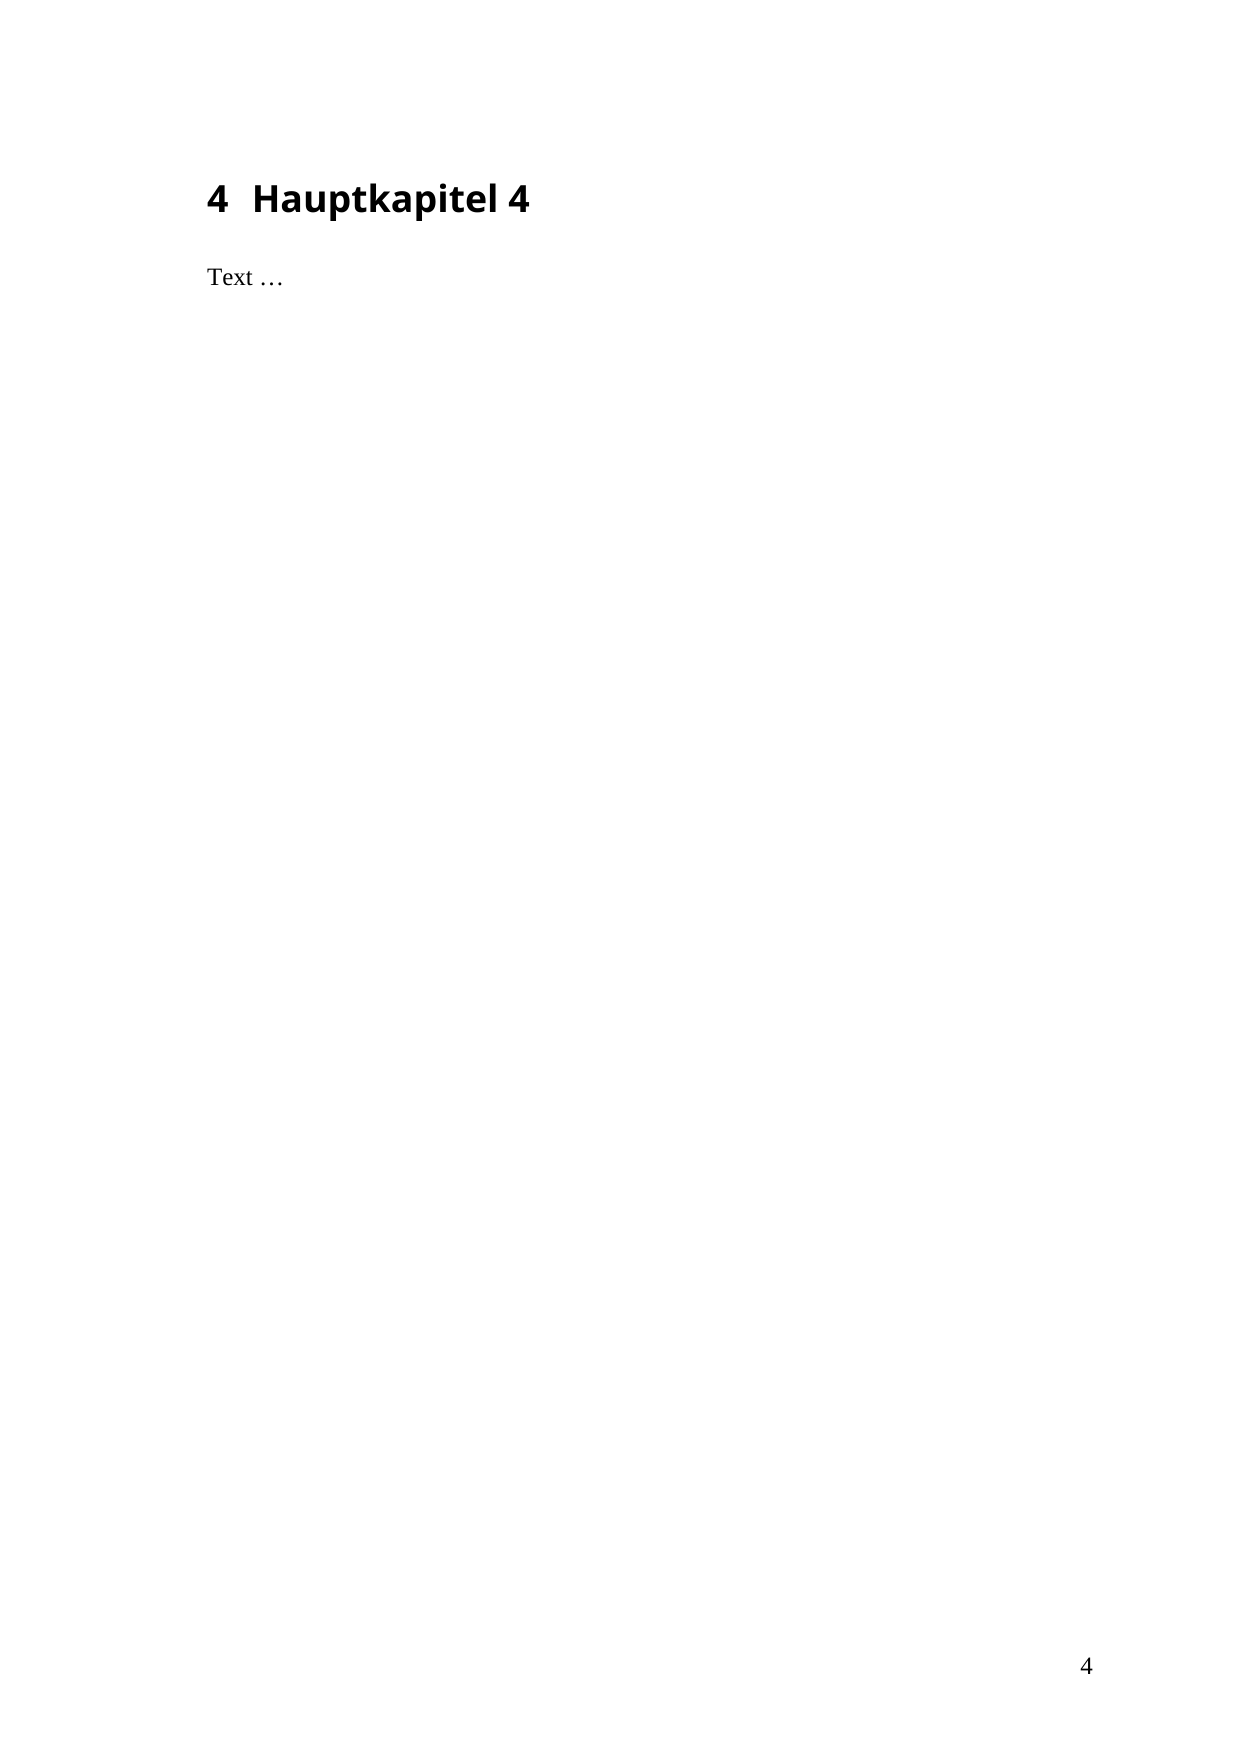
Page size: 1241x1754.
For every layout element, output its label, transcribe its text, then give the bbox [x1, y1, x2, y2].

text Text … [207, 262, 1092, 291]
subtitle Hauptkapitel 4 [207, 173, 1092, 224]
